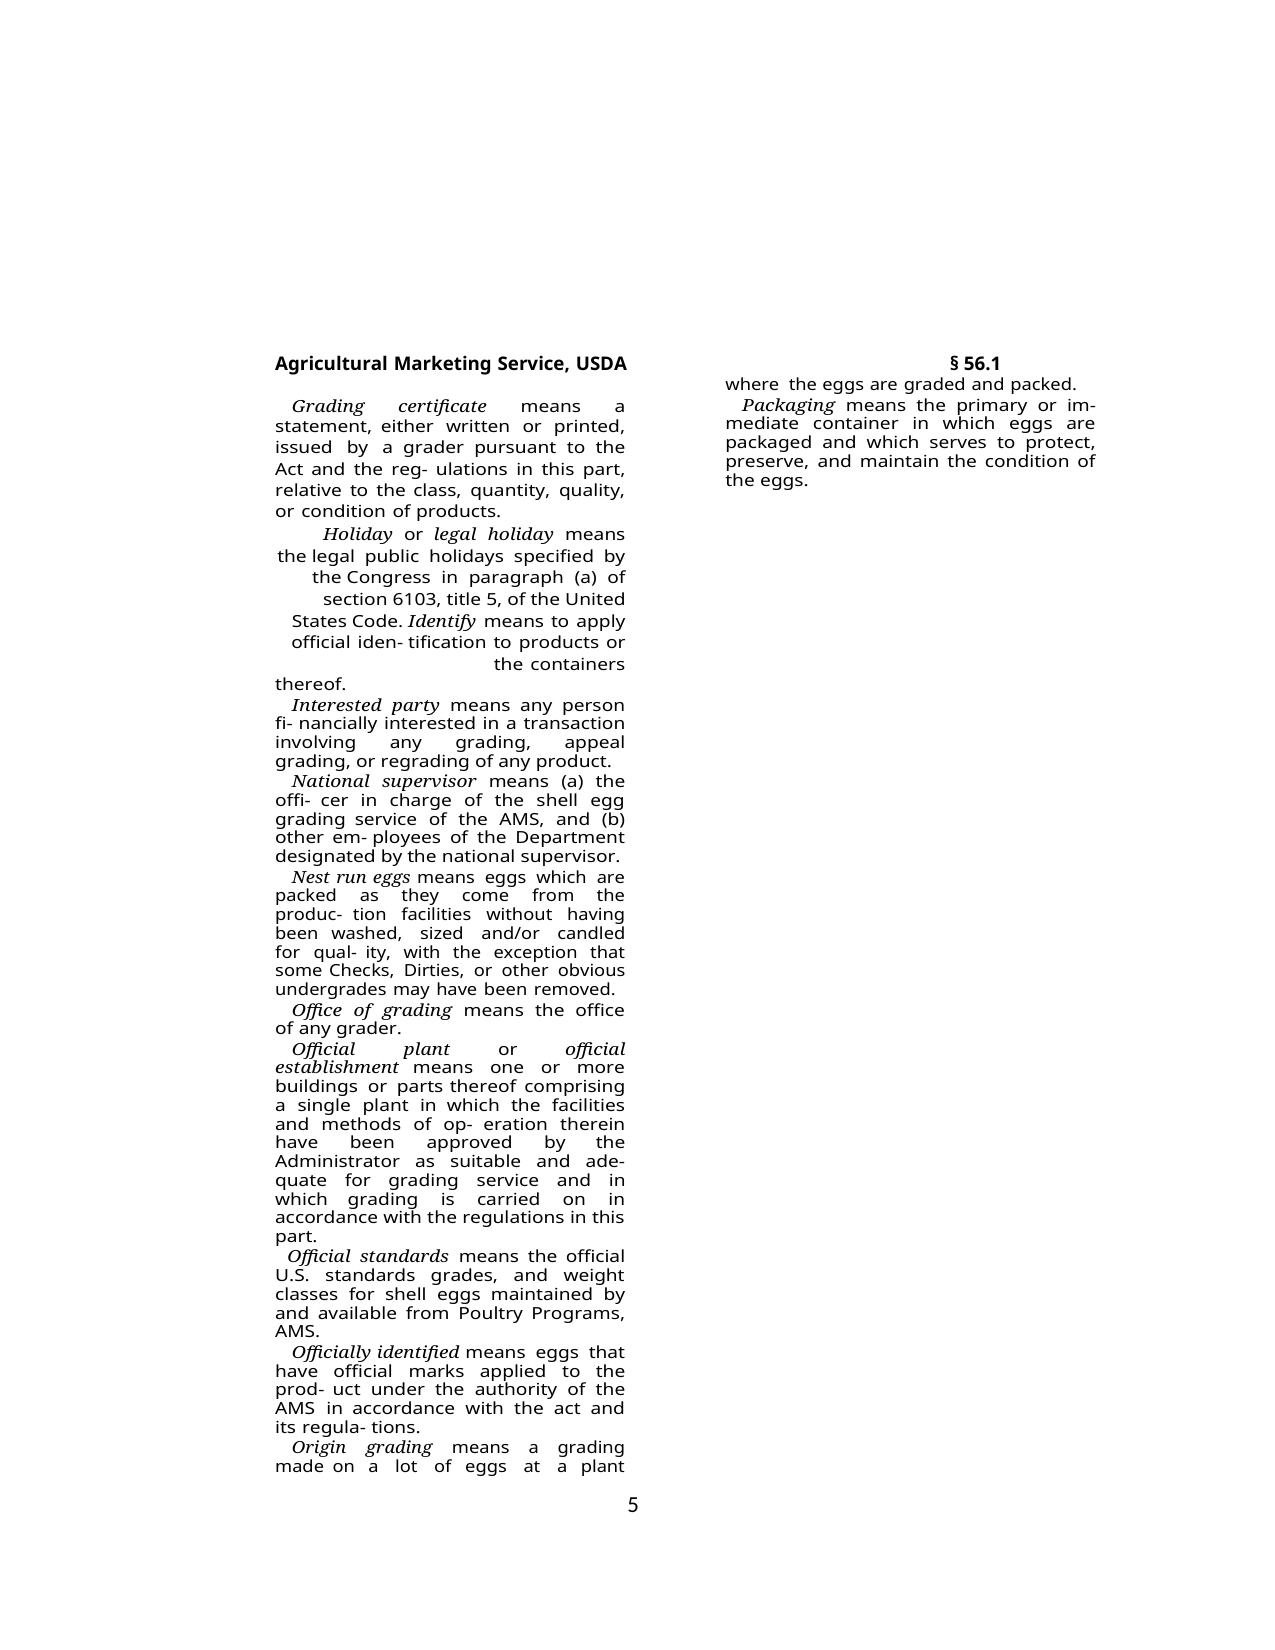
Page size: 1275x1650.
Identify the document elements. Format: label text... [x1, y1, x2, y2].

text Nest run eggs means eggs which are packed as they come from the produc- tion facilities without having been washed, sized and/or candled for qual- ity, with the exception that some Checks, Dirties, or other obvious undergrades may have been removed. [275, 868, 625, 999]
text Holiday or legal holiday means the legal public holidays specified by the Congress in paragraph (a) of section 6103, title 5, of the United States Code. Identify means to apply official iden- tification to products or the containers [275, 524, 625, 675]
text Interested party means any person fi- nancially interested in a transaction involving any grading, appeal grading, or regrading of any product. [275, 696, 625, 771]
text Grading certificate means a statement, either written or printed, issued by a grader pursuant to the Act and the reg- ulations in this part, relative to the class, quantity, quality, or condition of products. [275, 396, 625, 522]
text Office of grading means the office of any grader. [275, 1001, 625, 1038]
text U.S. standards grades, and weight classes for shell eggs maintained by and available from Poultry Programs, AMS. [275, 1267, 625, 1342]
text National supervisor means (a) the offi- cer in charge of the shell egg grading service of the AMS, and (b) other em- ployees of the Department designated by the national supervisor. [275, 773, 625, 866]
text Officially identified means eggs that have official marks applied to the prod- uct under the authority of the AMS in accordance with the act and its regula- tions. [275, 1343, 625, 1437]
text Origin grading means a grading made on a lot of eggs at a plant where the eggs are graded and packed. [275, 1439, 625, 1476]
text Official standards means the official [179, 1247, 625, 1266]
text Origin grading means a grading made on a lot of eggs at a plant where the eggs are graded and packed. [725, 376, 1096, 394]
text thereof. [275, 675, 625, 694]
text Official plant or official establishment means one or more buildings or parts thereof comprising a single plant in which the facilities and methods of op- eration therein have been approved by the Administrator as suitable and ade- quate for grading service and in which grading is carried on in accordance with the regulations in this part. [275, 1040, 625, 1246]
subtitle Agricultural Marketing Service, USDA § 56.1 [275, 350, 1096, 376]
text Packaging means the primary or im- mediate container in which eggs are packaged and which serves to protect, preserve, and maintain the condition of the eggs. [725, 396, 1096, 490]
